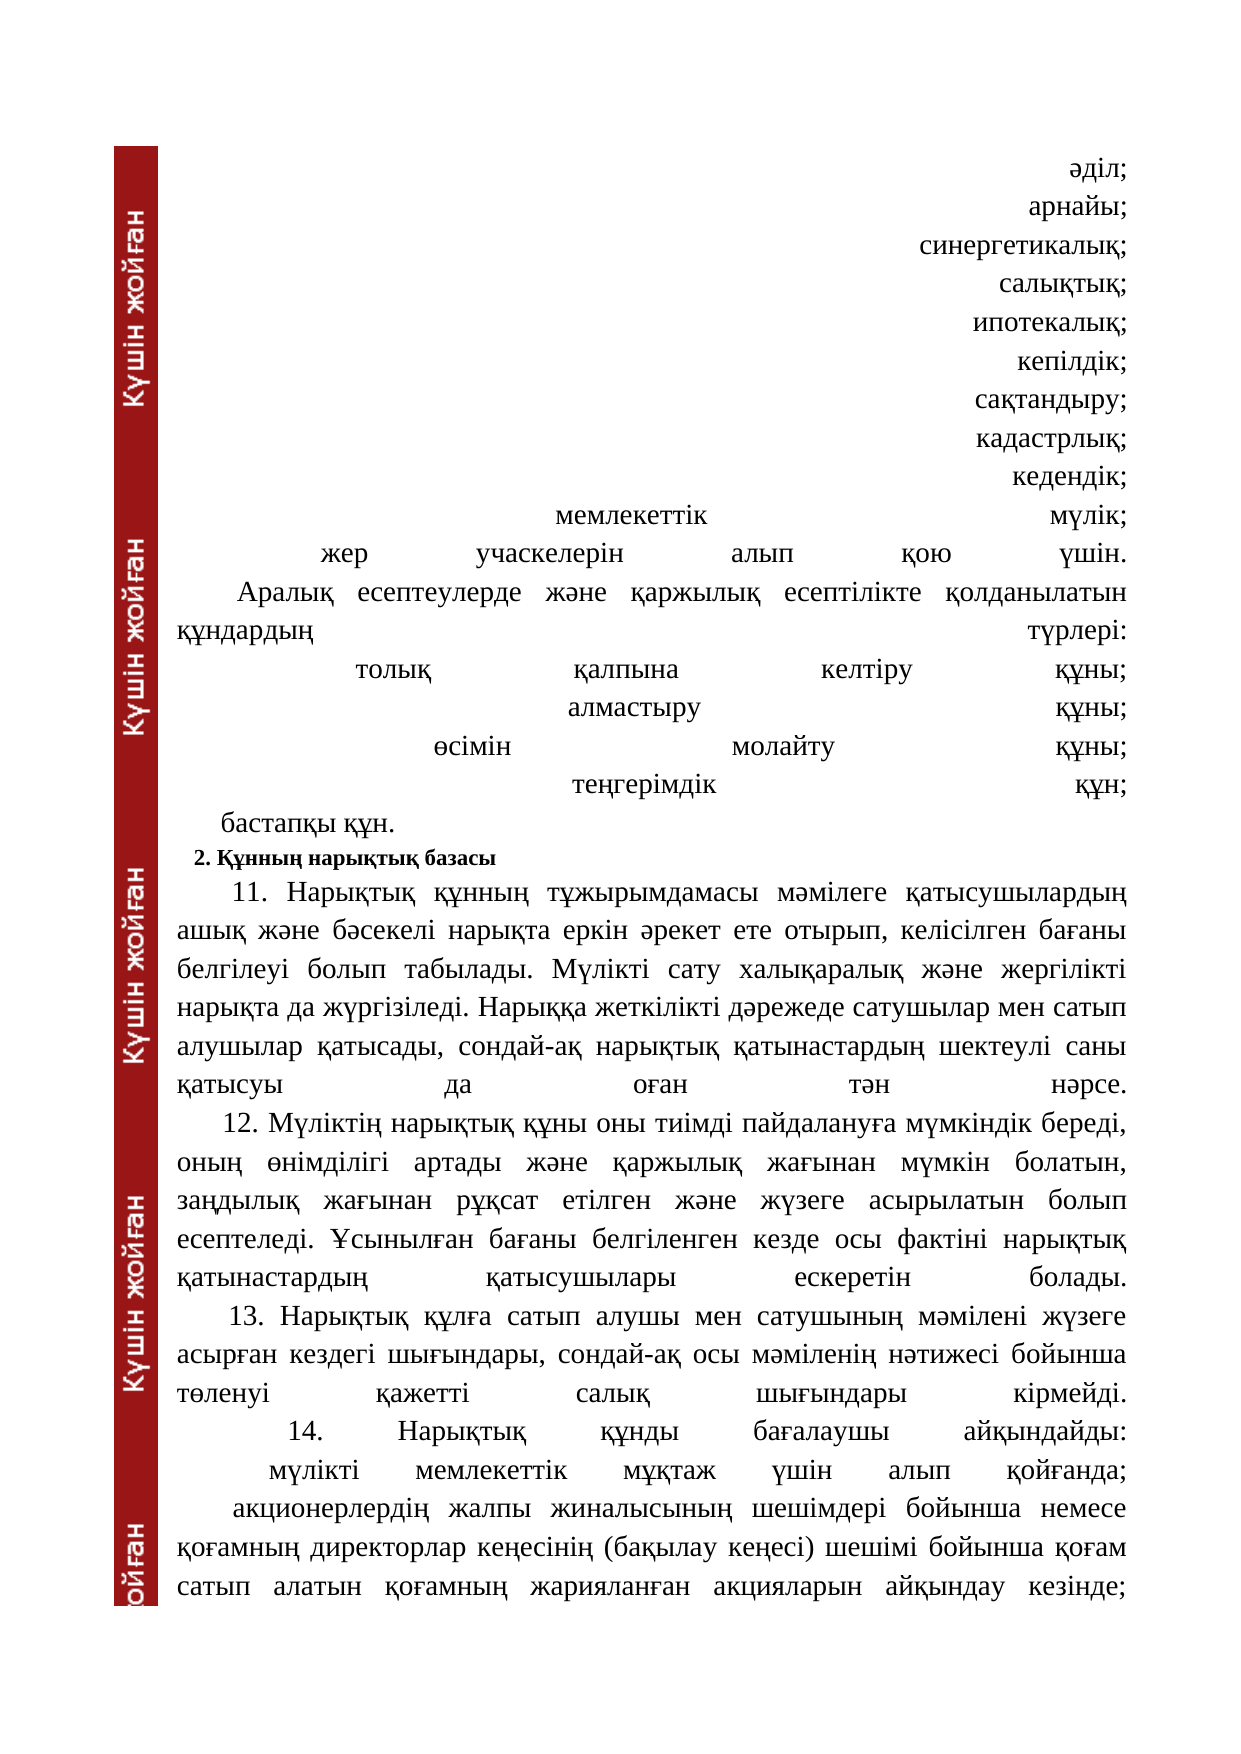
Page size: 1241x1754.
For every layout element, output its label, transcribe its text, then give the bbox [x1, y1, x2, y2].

picture [114, 1601, 158, 1606]
text 2. Құнның нарықтық базасы [112, 844, 1128, 870]
picture [114, 870, 158, 874]
picture [114, 839, 158, 844]
picture [114, 146, 158, 150]
